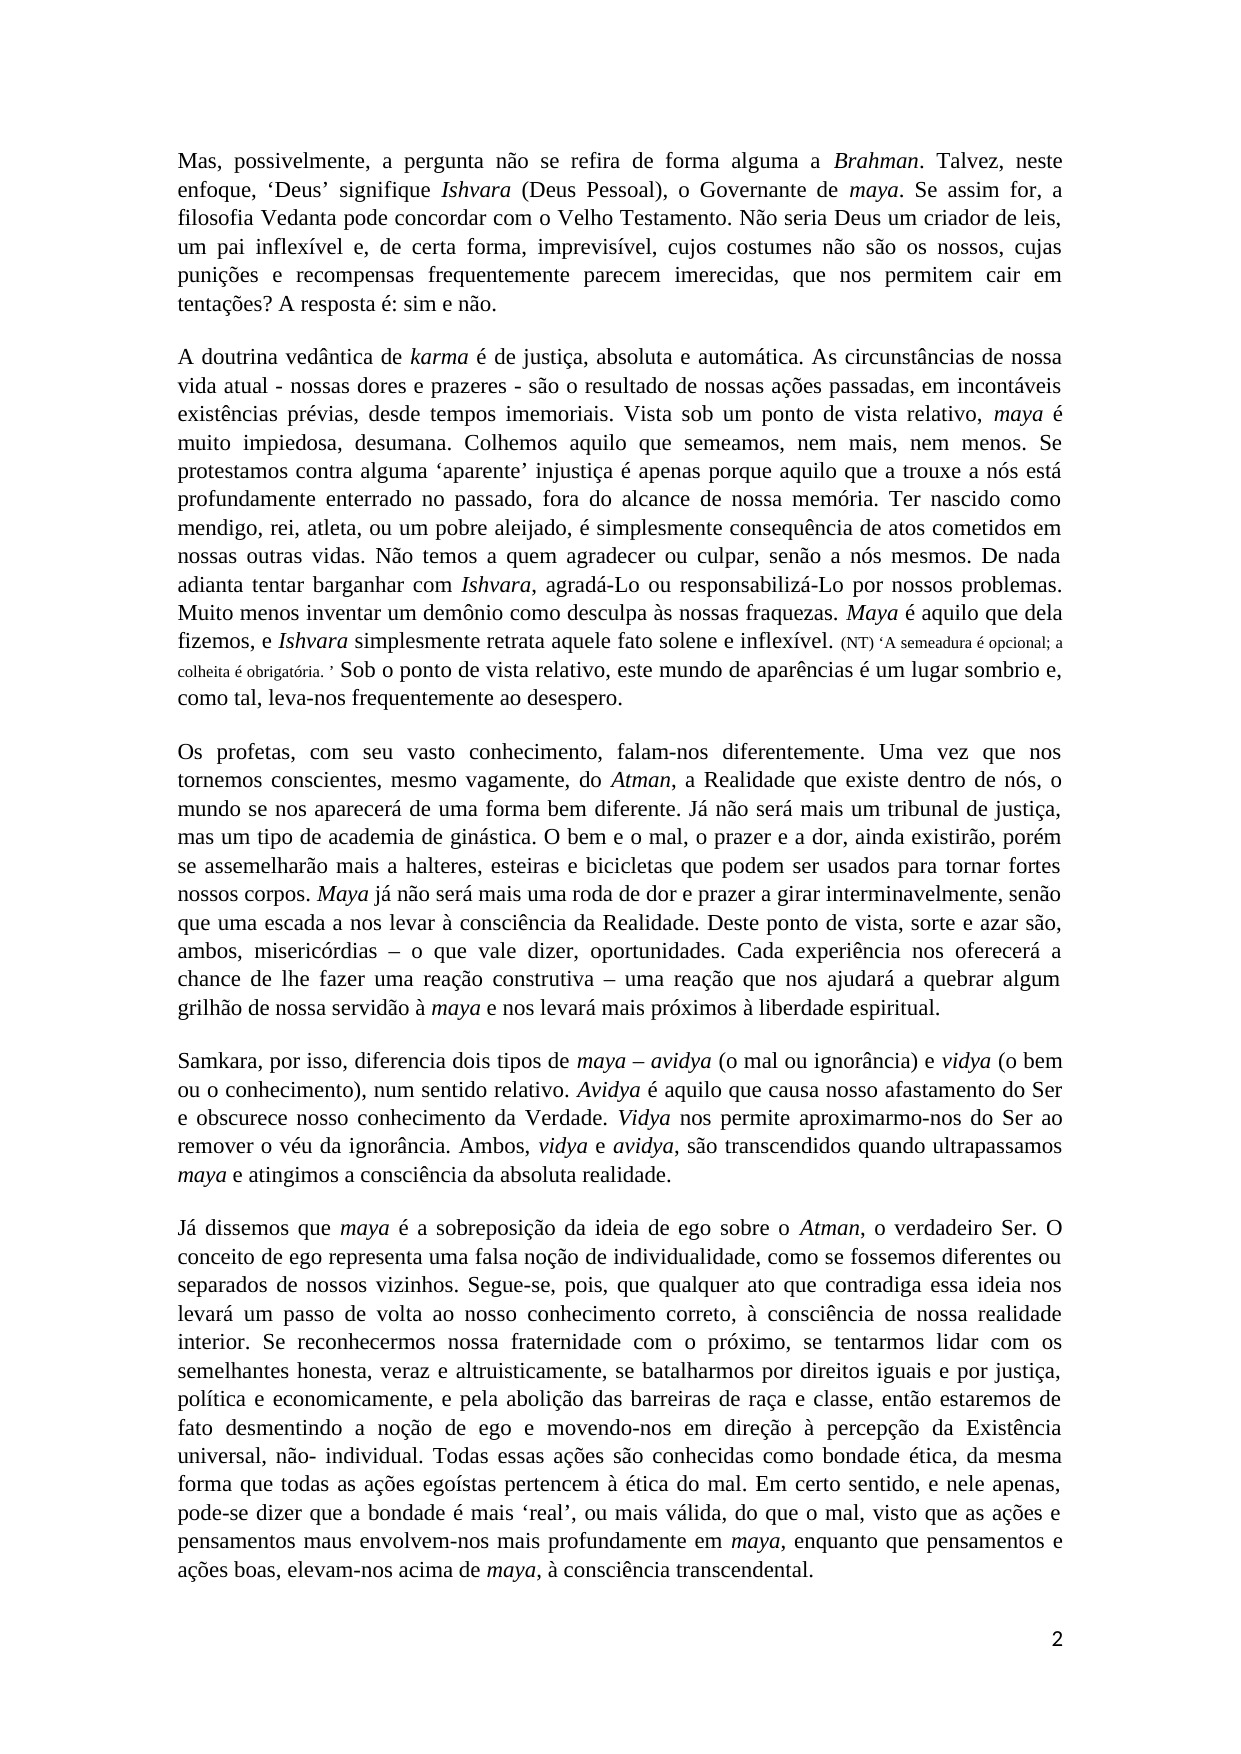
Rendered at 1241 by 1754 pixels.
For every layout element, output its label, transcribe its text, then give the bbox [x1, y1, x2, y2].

text Mas, possivelmente, a pergunta não se refira de forma alguma a Brahman. Talvez, neste enfoque, ‘Deus’ signifique Ishvara (Deus Pessoal), o Governante de maya. Se assim for, a filosofia Vedanta pode concordar com o Velho Testamento. Não seria Deus um criador de leis, um pai inflexível e, de certa forma, imprevisível, cujos costumes não são os nossos, cujas punições e recompensas frequentemente parecem imerecidas, que nos permitem cair em tentações? A resposta é: sim e não. [177, 148, 1063, 316]
text Já dissemos que maya é a sobreposição da ideia de ego sobre o Atman, o verdadeiro Ser. O conceito de ego representa uma falsa noção de individualidade, como se fossemos diferentes ou separados de nossos vizinhos. Segue-se, pois, que qualquer ato que contradiga essa ideia nos levará um passo de volta ao nosso conhecimento correto, à consciência de nossa realidade interior. Se reconhecermos nossa fraternidade com o próximo, se tentarmos lidar com os semelhantes honesta, veraz e altruisticamente, se batalharmos por direitos iguais e por justiça, política e economicamente, e pela abolição das barreiras de raça e classe, então estaremos de fato desmentindo a noção de ego e movendo-nos em direção à percepção da Existência universal, não- individual. Todas essas ações são conhecidas como bondade ética, da mesma forma que todas as ações egoístas pertencem à ética do mal. Em certo sentido, e nele apenas, pode-se dizer que a bondade é mais ‘real’, ou mais válida, do que o mal, visto que as ações e pensamentos maus envolvem-nos mais profundamente em maya, enquanto que pensamentos e ações boas, elevam-nos acima de maya, à consciência transcendental. [177, 1214, 1063, 1582]
text Samkara, por isso, diferencia dois tipos de maya – avidya (o mal ou ignorância) e vidya (o bem ou o conhecimento), num sentido relativo. Avidya é aquilo que causa nosso afastamento do Ser e obscurece nosso conhecimento da Verdade. Vidya nos permite aproximarmo-nos do Ser ao remover o véu da ignorância. Ambos, vidya e avidya, são transcendidos quando ultrapassamos maya e atingimos a consciência da absoluta realidade. [177, 1047, 1063, 1187]
text Os profetas, com seu vasto conhecimento, falam-nos diferentemente. Uma vez que nos tornemos conscientes, mesmo vagamente, do Atman, a Realidade que existe dentro de nós, o mundo se nos aparecerá de uma forma bem diferente. Já não será mais um tribunal de justiça, mas um tipo de academia de ginástica. O bem e o mal, o prazer e a dor, ainda existirão, porém se assemelharão mais a halteres, esteiras e bicicletas que podem ser usados para tornar fortes nossos corpos. Maya já não será mais uma roda de dor e prazer a girar interminavelmente, senão que uma escada a nos levar à consciência da Realidade. Deste ponto de vista, sorte e azar são, ambos, misericórdias – o que vale dizer, oportunidades. Cada experiência nos oferecerá a chance de lhe fazer uma reação construtiva – uma reação que nos ajudará a quebrar algum grilhão de nossa servidão à maya e nos levará mais próximos à liberdade espiritual. [177, 738, 1063, 1020]
text A doutrina vedântica de karma é de justiça, absoluta e automática. As circunstâncias de nossa vida atual - nossas dores e prazeres - são o resultado de nossas ações passadas, em incontáveis existências prévias, desde tempos imemoriais. Vista sob um ponto de vista relativo, maya é muito impiedosa, desumana. Colhemos aquilo que semeamos, nem mais, nem menos. Se protestamos contra alguma ‘aparente’ injustiça é apenas porque aquilo que a trouxe a nós está profundamente enterrado no passado, fora do alcance de nossa memória. Ter nascido como mendigo, rei, atleta, ou um pobre aleijado, é simplesmente consequência de atos cometidos em nossas outras vidas. Não temos a quem agradecer ou culpar, senão a nós mesmos. De nada adianta tentar barganhar com Ishvara, agradá-Lo ou responsabilizá-Lo por nossos problemas. Muito menos inventar um demônio como desculpa às nossas fraquezas. Maya é aquilo que dela fizemos, e Ishvara simplesmente retrata aquele fato solene e inflexível. (NT) ‘A semeadura é opcional; a colheita é obrigatória. ’ Sob o ponto de vista relativo, este mundo de aparências é um lugar sombrio e, como tal, leva-nos frequentemente ao desespero. [177, 343, 1063, 711]
